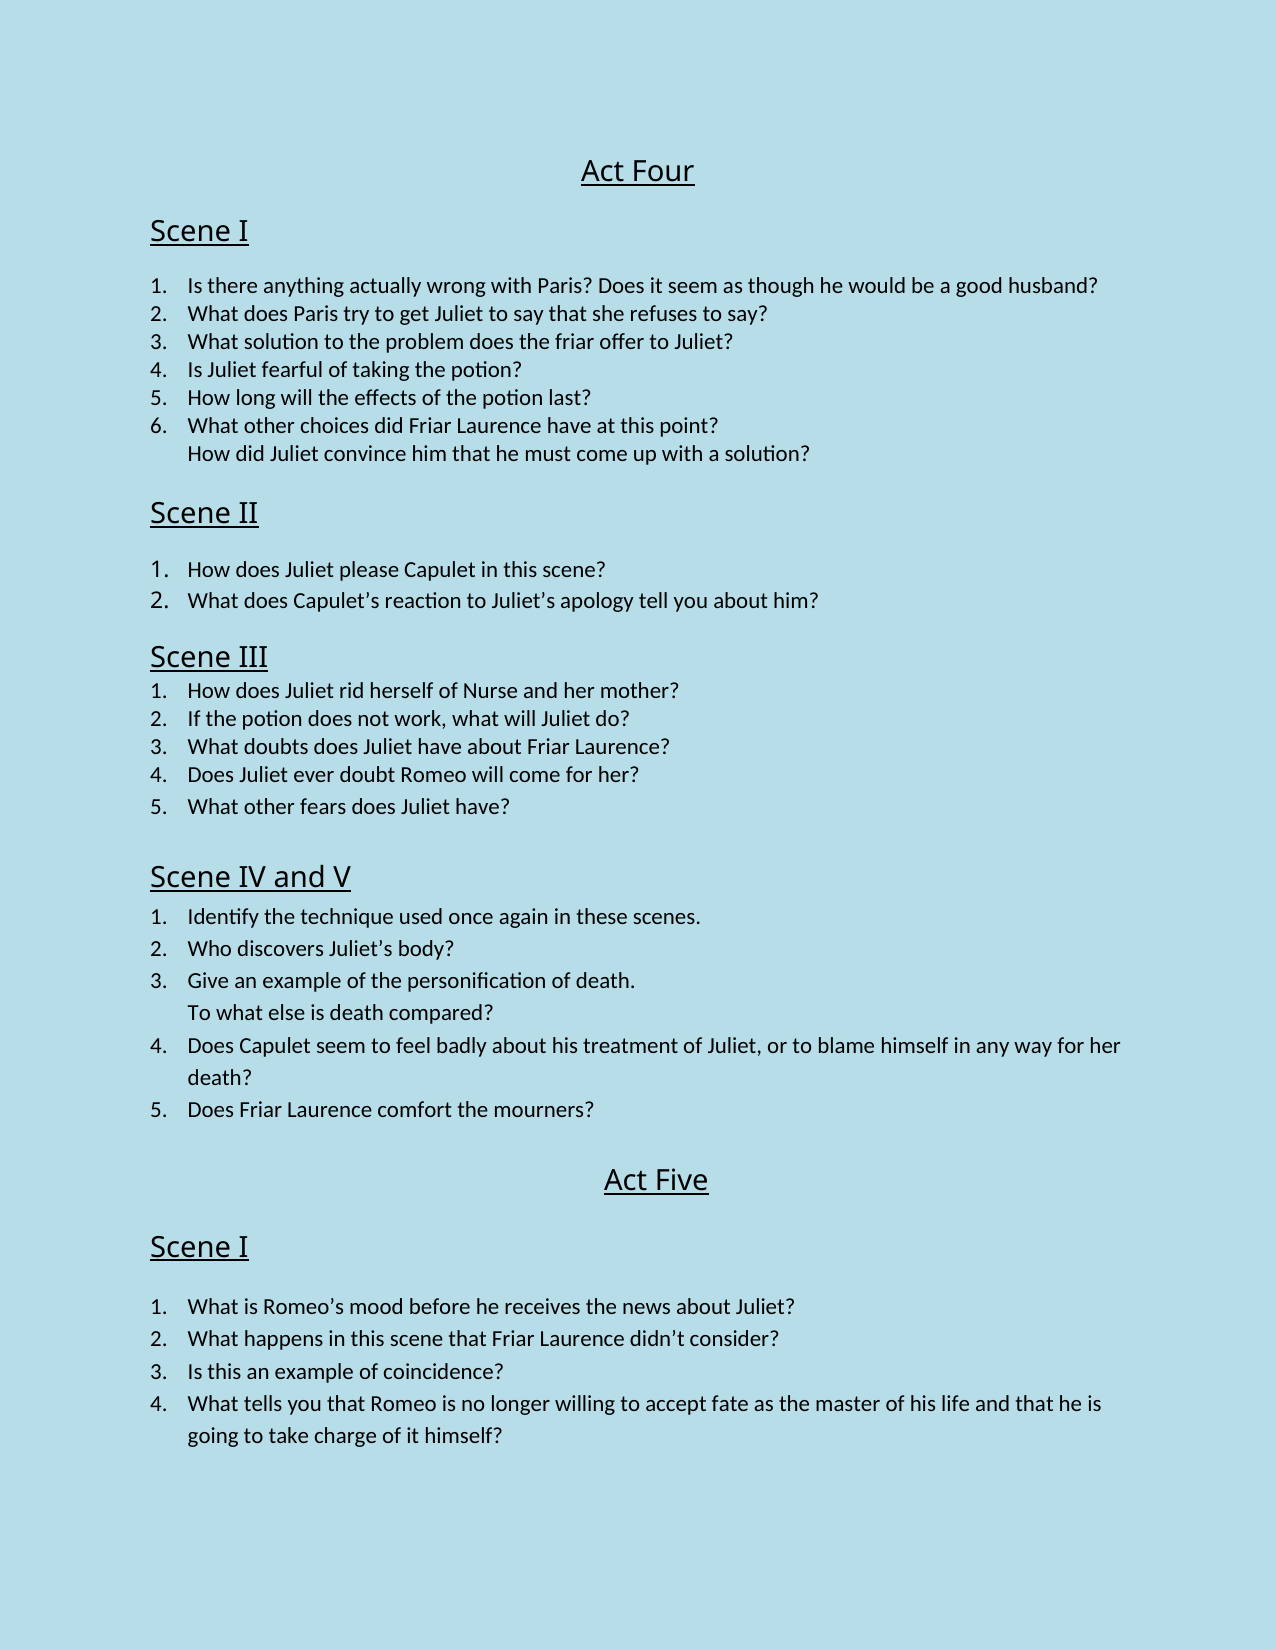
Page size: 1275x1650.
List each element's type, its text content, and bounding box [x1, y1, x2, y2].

list How does Juliet rid herself of Nurse and her mother? [150, 676, 1125, 704]
text Scene I [150, 211, 1125, 250]
list Act Five [187, 1159, 1125, 1199]
list Does Juliet ever doubt Romeo will come for her? [150, 760, 1125, 788]
list If the potion does not work, what will Juliet do? [150, 704, 1125, 732]
list How long will the effects of the potion last? [150, 383, 1125, 411]
list What other choices did Friar Laurence have at this point? [150, 411, 1125, 439]
text Scene III [150, 636, 1125, 676]
list Is Juliet fearful of taking the potion? [150, 355, 1125, 383]
list Is there anything actually wrong with Paris? Does it seem as though he would be a good husband? [150, 271, 1125, 299]
list To what else is death compared? [187, 998, 1125, 1027]
list What solution to the problem does the friar offer to Juliet? [150, 327, 1125, 355]
list Scene IV and V [150, 856, 1125, 896]
list What other fears does Juliet have? [150, 792, 1125, 820]
list How does Juliet please Capulet in this scene? [150, 553, 1125, 584]
list Is this an example of coincidence? [150, 1357, 1125, 1385]
text Act Four [150, 150, 1125, 190]
list Does Capulet seem to feel badly about his treatment of Juliet, or to blame himself in any way for her death? [150, 1031, 1125, 1091]
list Who discovers Juliet’s body? [150, 934, 1125, 962]
list Identify the technique used once again in these scenes. [150, 902, 1125, 930]
list Does Friar Laurence comfort the mourners? [150, 1095, 1125, 1123]
text Scene II [150, 492, 1125, 532]
list What does Capulet’s reaction to Juliet’s apology tell you about him? [150, 584, 1125, 615]
list What does Paris try to get Juliet to say that she refuses to say? [150, 299, 1125, 327]
list What happens in this scene that Friar Laurence didn’t consider? [150, 1324, 1125, 1353]
list What doubts does Juliet have about Friar Laurence? [150, 732, 1125, 760]
list How did Juliet convince him that he must come up with a solution? [187, 439, 1125, 467]
text Scene I [150, 1226, 1125, 1266]
list Give an example of the personification of death. [150, 966, 1125, 994]
list What tells you that Romeo is no longer willing to accept fate as the master of his life and that he is going to take charge of it himself? [150, 1389, 1125, 1449]
list What is Romeo’s mood before he receives the news about Juliet? [150, 1292, 1125, 1320]
